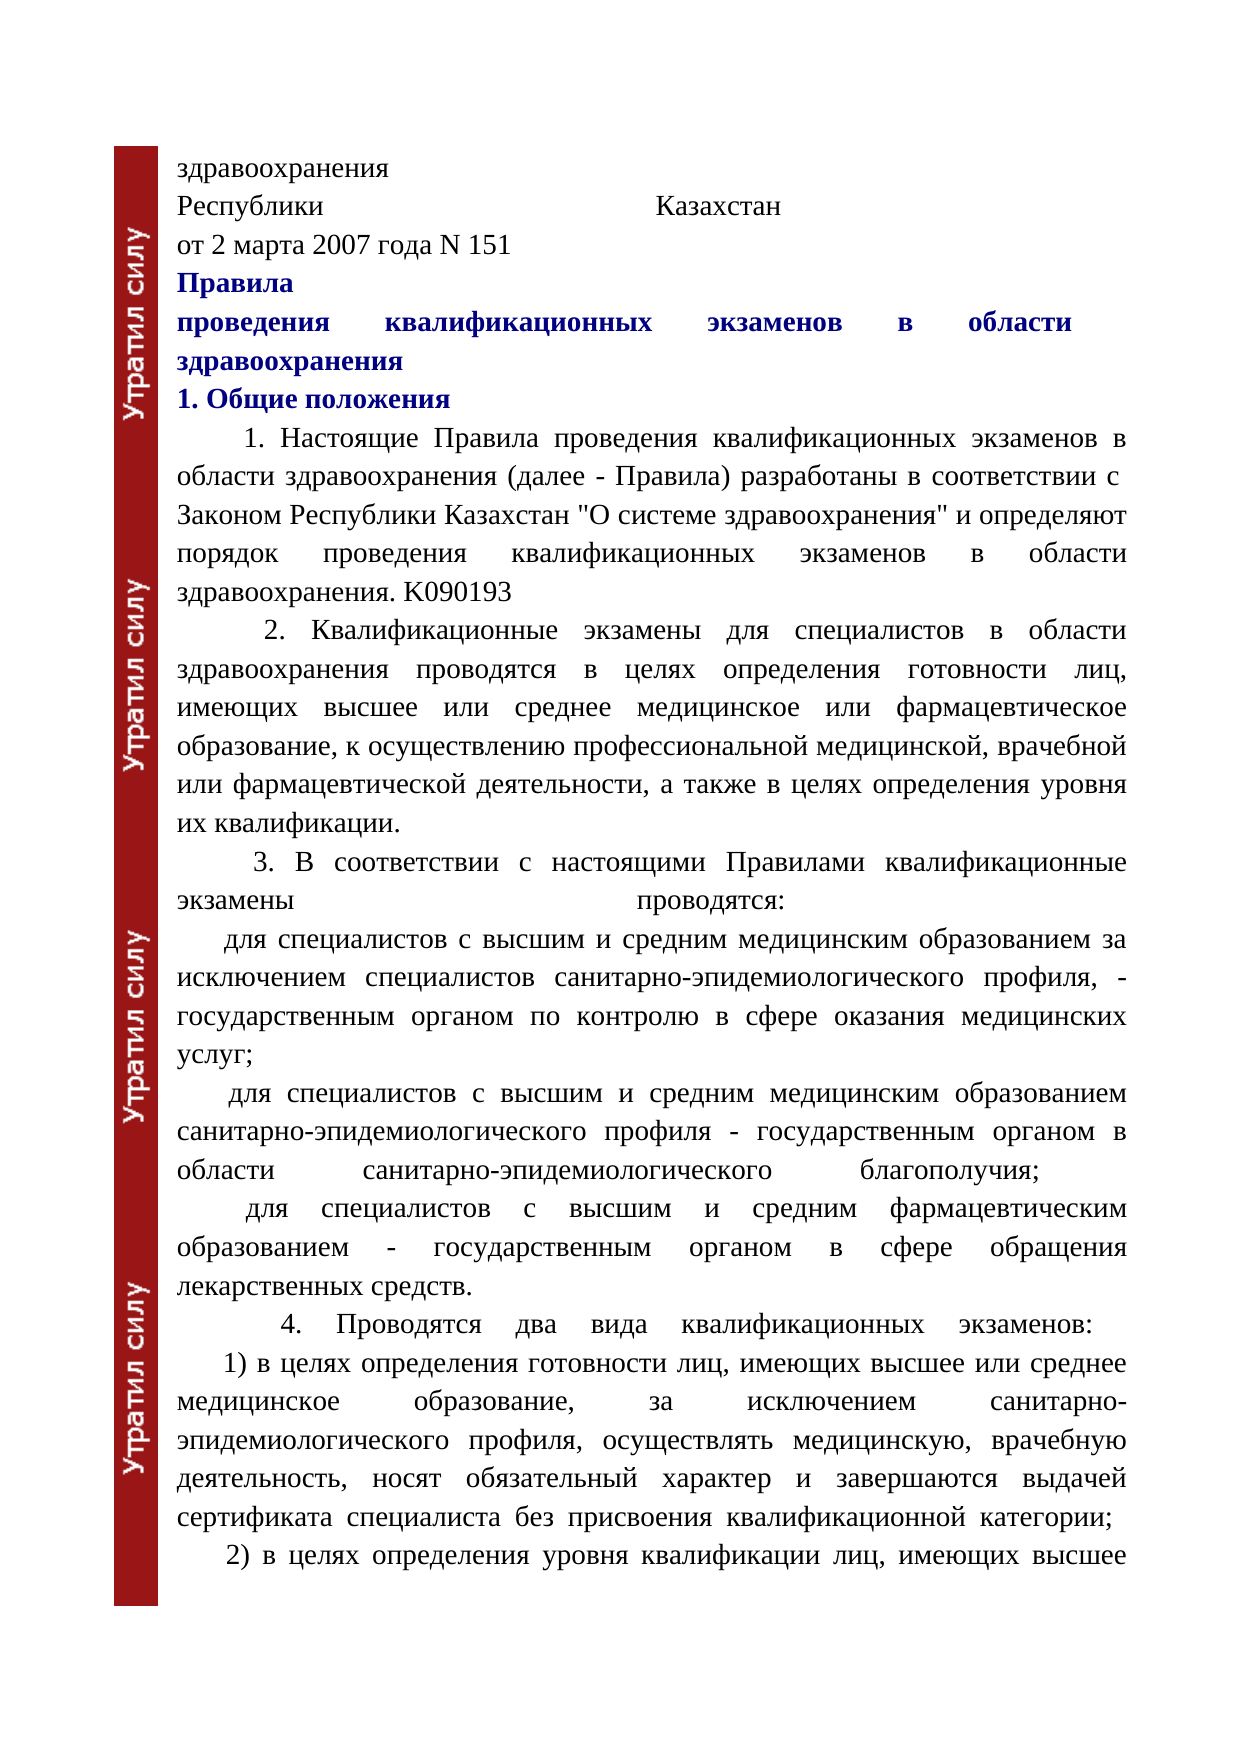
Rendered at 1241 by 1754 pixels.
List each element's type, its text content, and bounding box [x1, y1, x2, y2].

picture [114, 146, 158, 150]
text Утверждены приказом Министра здравоохранения Республики Казахстан от 2 марта 2007 года N 151 [112, 150, 1128, 261]
picture [114, 1571, 158, 1606]
picture [114, 1301, 158, 1306]
picture [114, 261, 158, 266]
picture [114, 607, 158, 612]
picture [114, 376, 158, 381]
picture [114, 415, 158, 420]
text 1. Настоящие Правила проведения квалификационных экзаменов в области здравоохранения (далее - Правила) разработаны в соответствии с Законом Республики Казахстан "О системе здравоохранения" и определяют порядок проведения квалификационных экзаменов в области здравоохранения. K090193 [112, 420, 1128, 607]
text 2. Квалификационные экзамены для специалистов в области здравоохранения проводятся в целях определения готовности лиц, имеющих высшее или среднее медицинское или фармацевтическое образование, к осуществлению профессиональной медицинской, врачебной или фармацевтической деятельности, а также в целях определения уровня их квалификации. [112, 612, 1128, 839]
text Правила проведения квалификационных экзаменов в области здравоохранения [112, 266, 1128, 376]
text 1. Общие положения [112, 381, 1128, 415]
text 3. В соответствии с настоящими Правилами квалификационные экзамены проводятся: для специалистов с высшим и средним медицинским образованием за исключением специалистов санитарно-эпидемиологического профиля, - государственным органом по контролю в сфере оказания медицинских услуг; для специалистов с высшим и средним медицинским образованием санитарно-эпидемиологического профиля - государственным органом в области санитарно-эпидемиологического благополучия; для специалистов с высшим и средним фармацевтическим образованием - государственным органом в сфере обращения лекарственных средств. [112, 844, 1128, 1301]
picture [114, 839, 158, 844]
